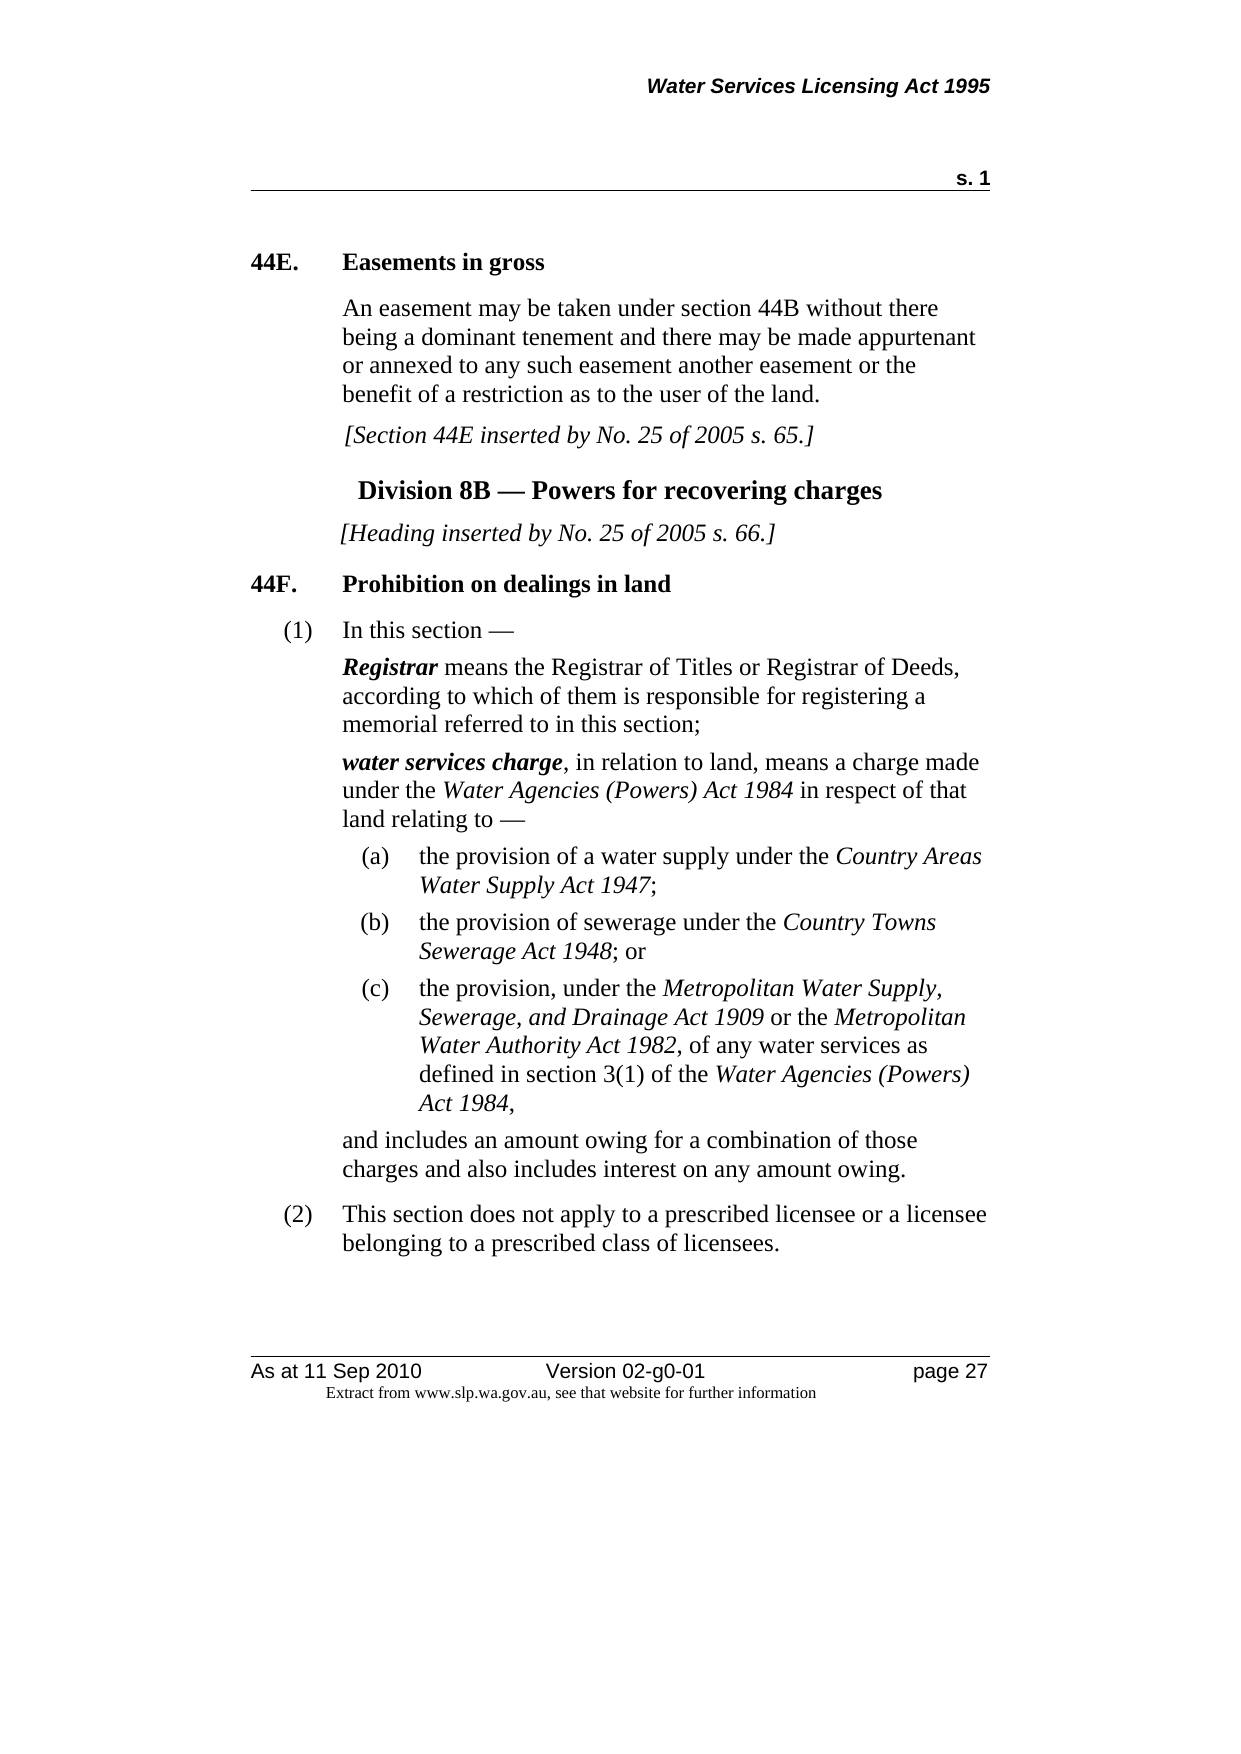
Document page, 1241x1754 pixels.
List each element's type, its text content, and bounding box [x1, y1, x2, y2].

text (a) the provision of a water supply under the Country Areas Water Supply Act 1947; [251, 841, 990, 899]
text (2) This section does not apply to a prescribed licensee or a licensee belonging to a prescribed class of licensees. [251, 1199, 990, 1257]
subtitle Division 8B — Powers for recovering charges [251, 474, 990, 505]
text water services charge, in relation to land, means a charge made under the Water Agencies (Powers) Act 1984 in respect of that land relating to — [251, 747, 990, 833]
text An easement may be taken under section 44B without there being a dominant tenement and there may be made appurtenant or annexed to any such easement another easement or the benefit of a restriction as to the user of the land. [251, 293, 990, 408]
text and includes an amount owing for a combination of those charges and also includes interest on any amount owing. [251, 1125, 990, 1182]
subtitle 44F. Prohibition on dealings in land [251, 569, 990, 598]
text (1) In this section — [251, 615, 990, 644]
subtitle 44E. Easements in gross [251, 247, 990, 276]
text (b) the provision of sewerage under the Country Towns Sewerage Act 1948; or [251, 907, 990, 964]
text Registrar means the Registrar of Titles or Registrar of Deeds, according to which of them is responsible for registering a memorial referred to in this section; [251, 652, 990, 738]
subtitle [Heading inserted by No. 25 of 2005 s. 66.] [251, 518, 990, 547]
text [Section 44E inserted by No. 25 of 2005 s. 65.] [251, 420, 990, 449]
text (c) the provision, under the Metropolitan Water Supply, Sewerage, and Drainage Act 1909 or the Metropolitan Water Authority Act 1982, of any water services as defined in section 3(1) of the Water Agencies (Powers) Act 1984, [251, 973, 990, 1117]
